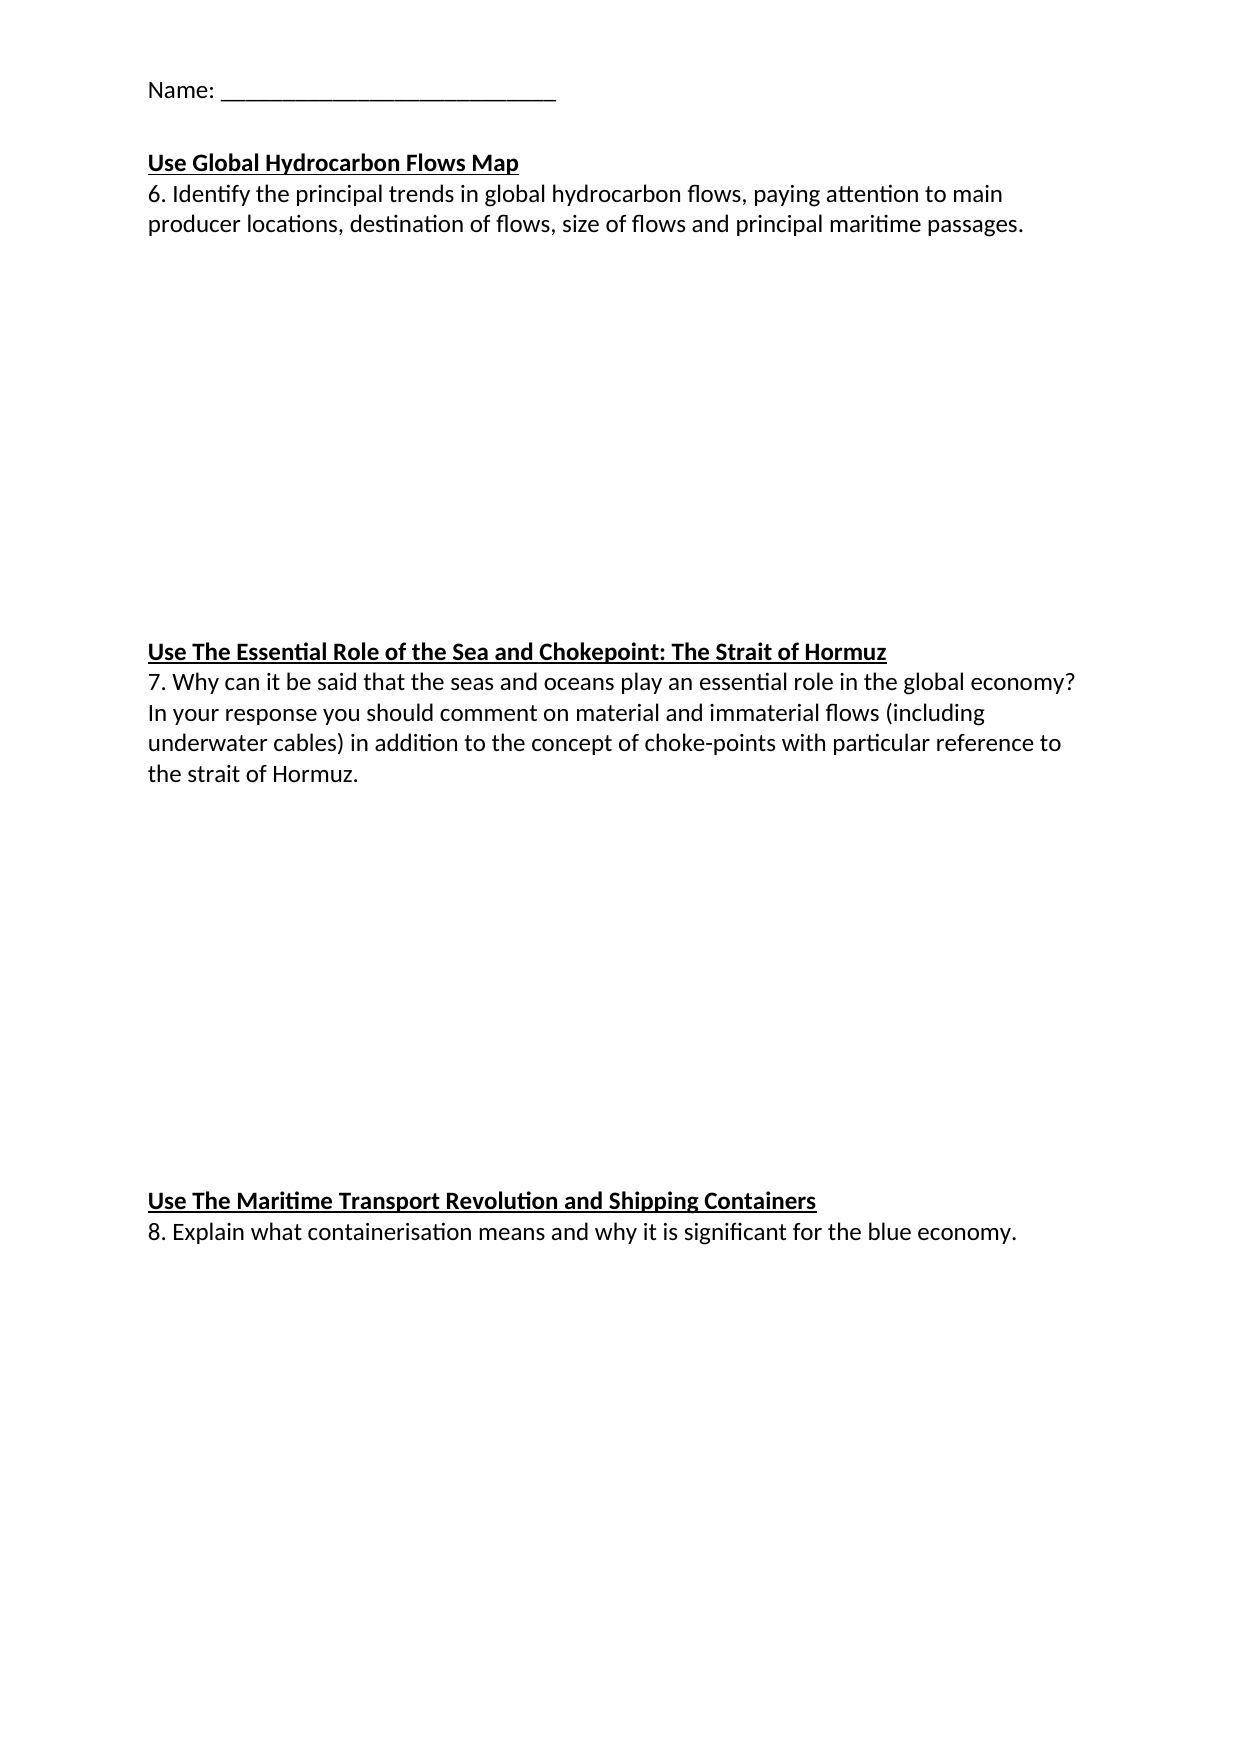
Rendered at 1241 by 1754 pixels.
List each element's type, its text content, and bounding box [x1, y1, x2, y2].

text Use The Essential Role of the Sea and Chokepoint: The Strait of Hormuz [148, 636, 1093, 666]
text 7. Why can it be said that the seas and oceans play an essential role in the global economy? In your response you should comment on material and immaterial flows (including underwater cables) in addition to the concept of choke-points with particular reference to the strait of Hormuz. [148, 666, 1093, 788]
text Use Global Hydrocarbon Flows Map [148, 148, 1093, 178]
text 8. Explain what containerisation means and why it is significant for the blue economy. [148, 1216, 1093, 1246]
text Use The Maritime Transport Revolution and Shipping Containers [148, 1185, 1093, 1216]
text 6. Identify the principal trends in global hydrocarbon flows, paying attention to main producer locations, destination of flows, size of flows and principal maritime passages. [148, 178, 1093, 239]
